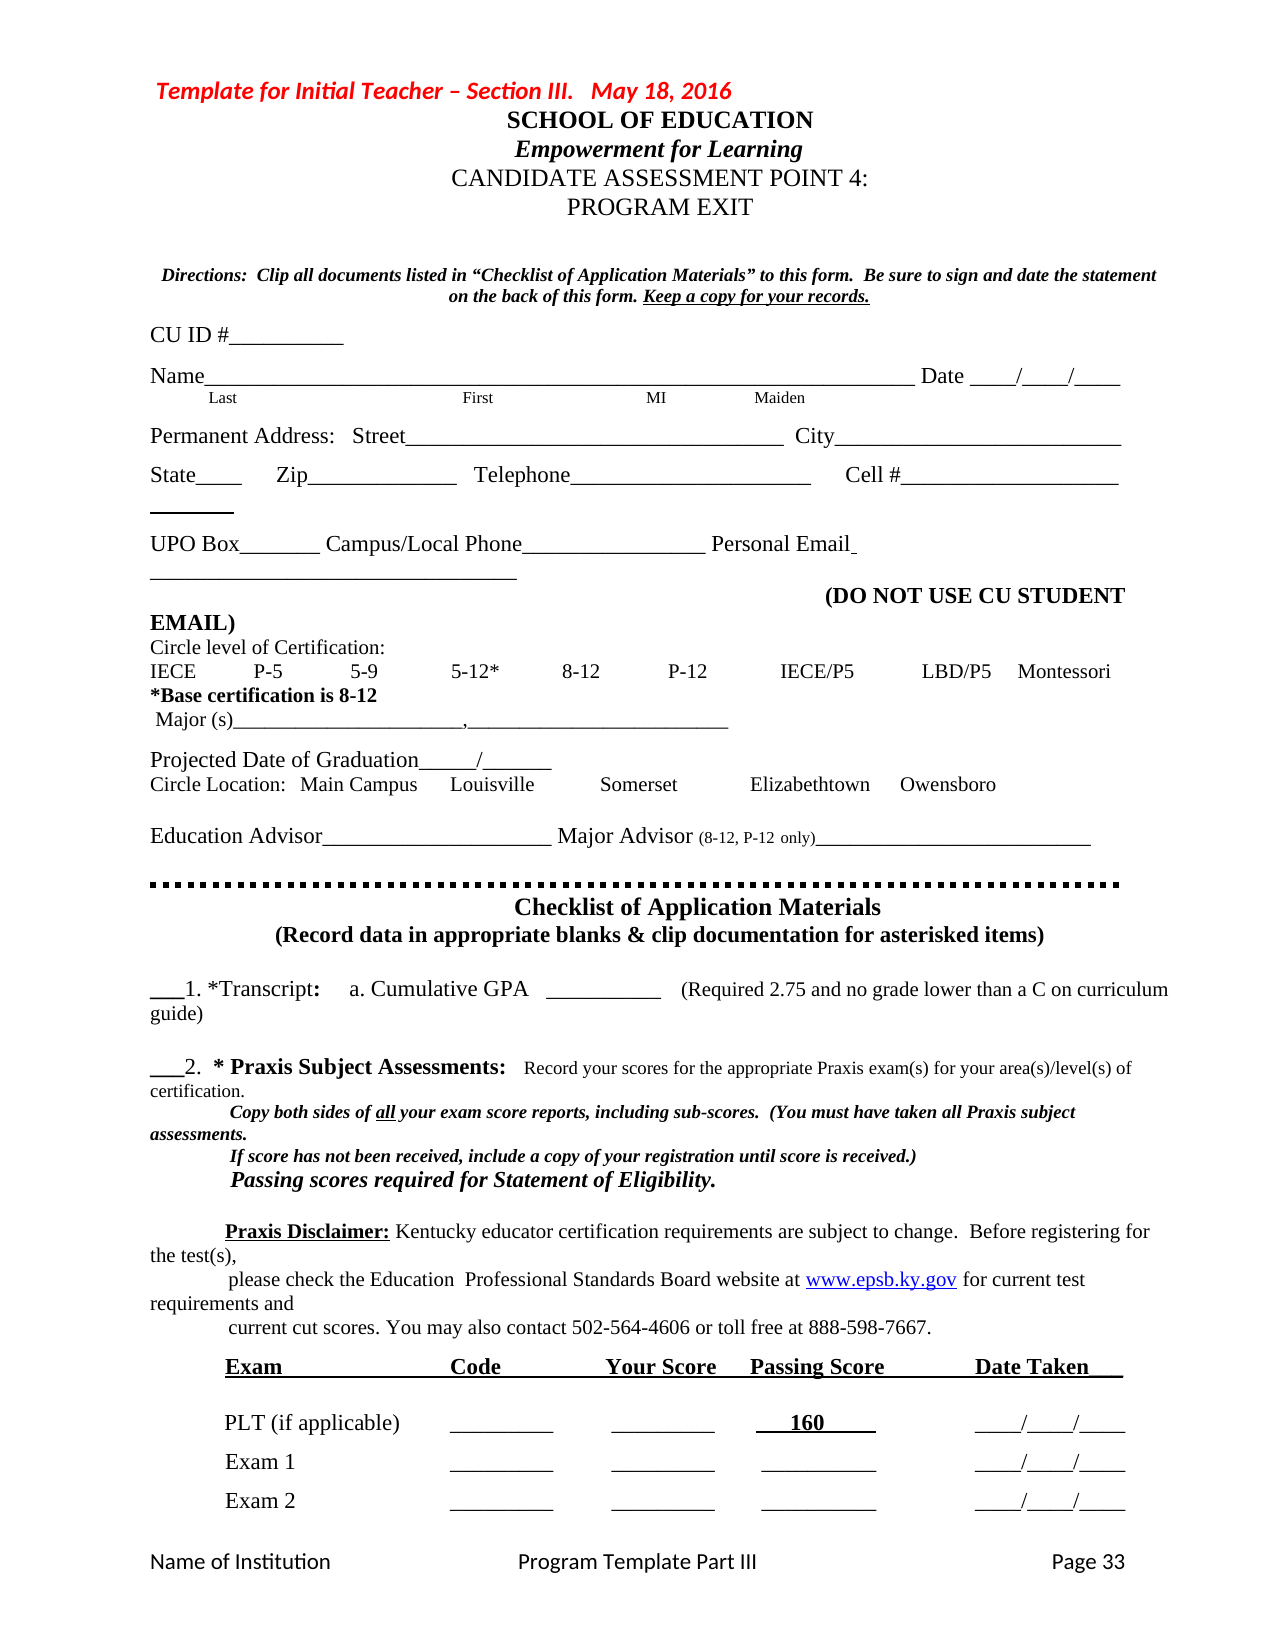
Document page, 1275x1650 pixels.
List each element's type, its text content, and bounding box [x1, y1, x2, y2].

text Circle level of Certification: [150, 635, 1170, 659]
text Checklist of Application Materials [150, 892, 1170, 921]
text Directions: Clip all documents listed in “Checklist of Application Materials” to this form. Be sure to sign and date the statement on the back of this form. Keep a copy for your records. [150, 264, 1170, 307]
text Major (s)______________________,_________________________ [150, 707, 1170, 731]
text Permanent Address: Street_________________________________ City_________________________ [150, 422, 1170, 448]
text *Base certification is 8-12 [150, 683, 1170, 707]
text CU ID #__________ [150, 321, 1170, 347]
text please check the Education Professional Standards Board website at www.epsb.ky.gov for current test requirements and [150, 1267, 1170, 1315]
text Education Advisor____________________ Major Advisor (8-12, P-12 only)________________________ [150, 822, 1170, 849]
text If score has not been received, include a copy of your registration until score is received.) [150, 1144, 1170, 1166]
text IECE P-5 5-9 5-12* 8-12 P-12 IECE/P5 LBD/P5 Montessori [150, 659, 1170, 683]
text (DO NOT USE CU STUDENT EMAIL) [150, 582, 1170, 635]
text Projected Date of Graduation_____/______ [150, 746, 1170, 772]
text Last First MI Maiden [150, 388, 1170, 407]
text CANDIDATE ASSESSMENT POINT 4: [150, 163, 1170, 192]
text UPO Box_______ Campus/Local Phone________________ Personal Email ________________________________ [150, 529, 1170, 582]
text PROGRAM EXIT [150, 192, 1170, 221]
text current cut scores. You may also contact 502-564-4606 or toll free at 888-598-7667. [150, 1315, 1170, 1339]
text (Record data in appropriate blanks & clip documentation for asterisked items) [150, 921, 1170, 947]
text Exam 2 _________ _________ __________ ____/____/____ [150, 1487, 1170, 1514]
text Empowerment for Learning [150, 134, 1170, 163]
text Passing scores required for Statement of Eligibility. [150, 1166, 1170, 1192]
text State____ Zip_____________ Telephone_____________________ Cell #___________________ [150, 461, 1170, 488]
text Exam 1 _________ _________ __________ ____/____/____ [150, 1448, 1170, 1474]
text Name______________________________________________________________ Date ____/____/____ [150, 362, 1170, 388]
text Circle Location: Main Campus Louisville Somerset Elizabethtown Owensboro [150, 772, 1170, 796]
text Exam Code Your Score Passing Score Date Taken___ [225, 1353, 1170, 1380]
text ___1. *Transcript: a. Cumulative GPA __________ (Required 2.75 and no grade lower than a C on curriculum guide) [150, 975, 1170, 1025]
text ___2. * Praxis Subject Assessments: Record your scores for the appropriate Praxis exam(s) for your area(s)/level(s) of certification. [150, 1053, 1170, 1101]
text Copy both sides of all your exam score reports, including sub-scores. (You must have taken all Praxis subject assessments. [150, 1101, 1170, 1144]
text Praxis Disclaimer: Kentucky educator certification requirements are subject to change. Before registering for the test(s), [150, 1219, 1170, 1267]
text PLT (if applicable) _________ _________ 160 ____/____/____ [150, 1408, 1170, 1435]
